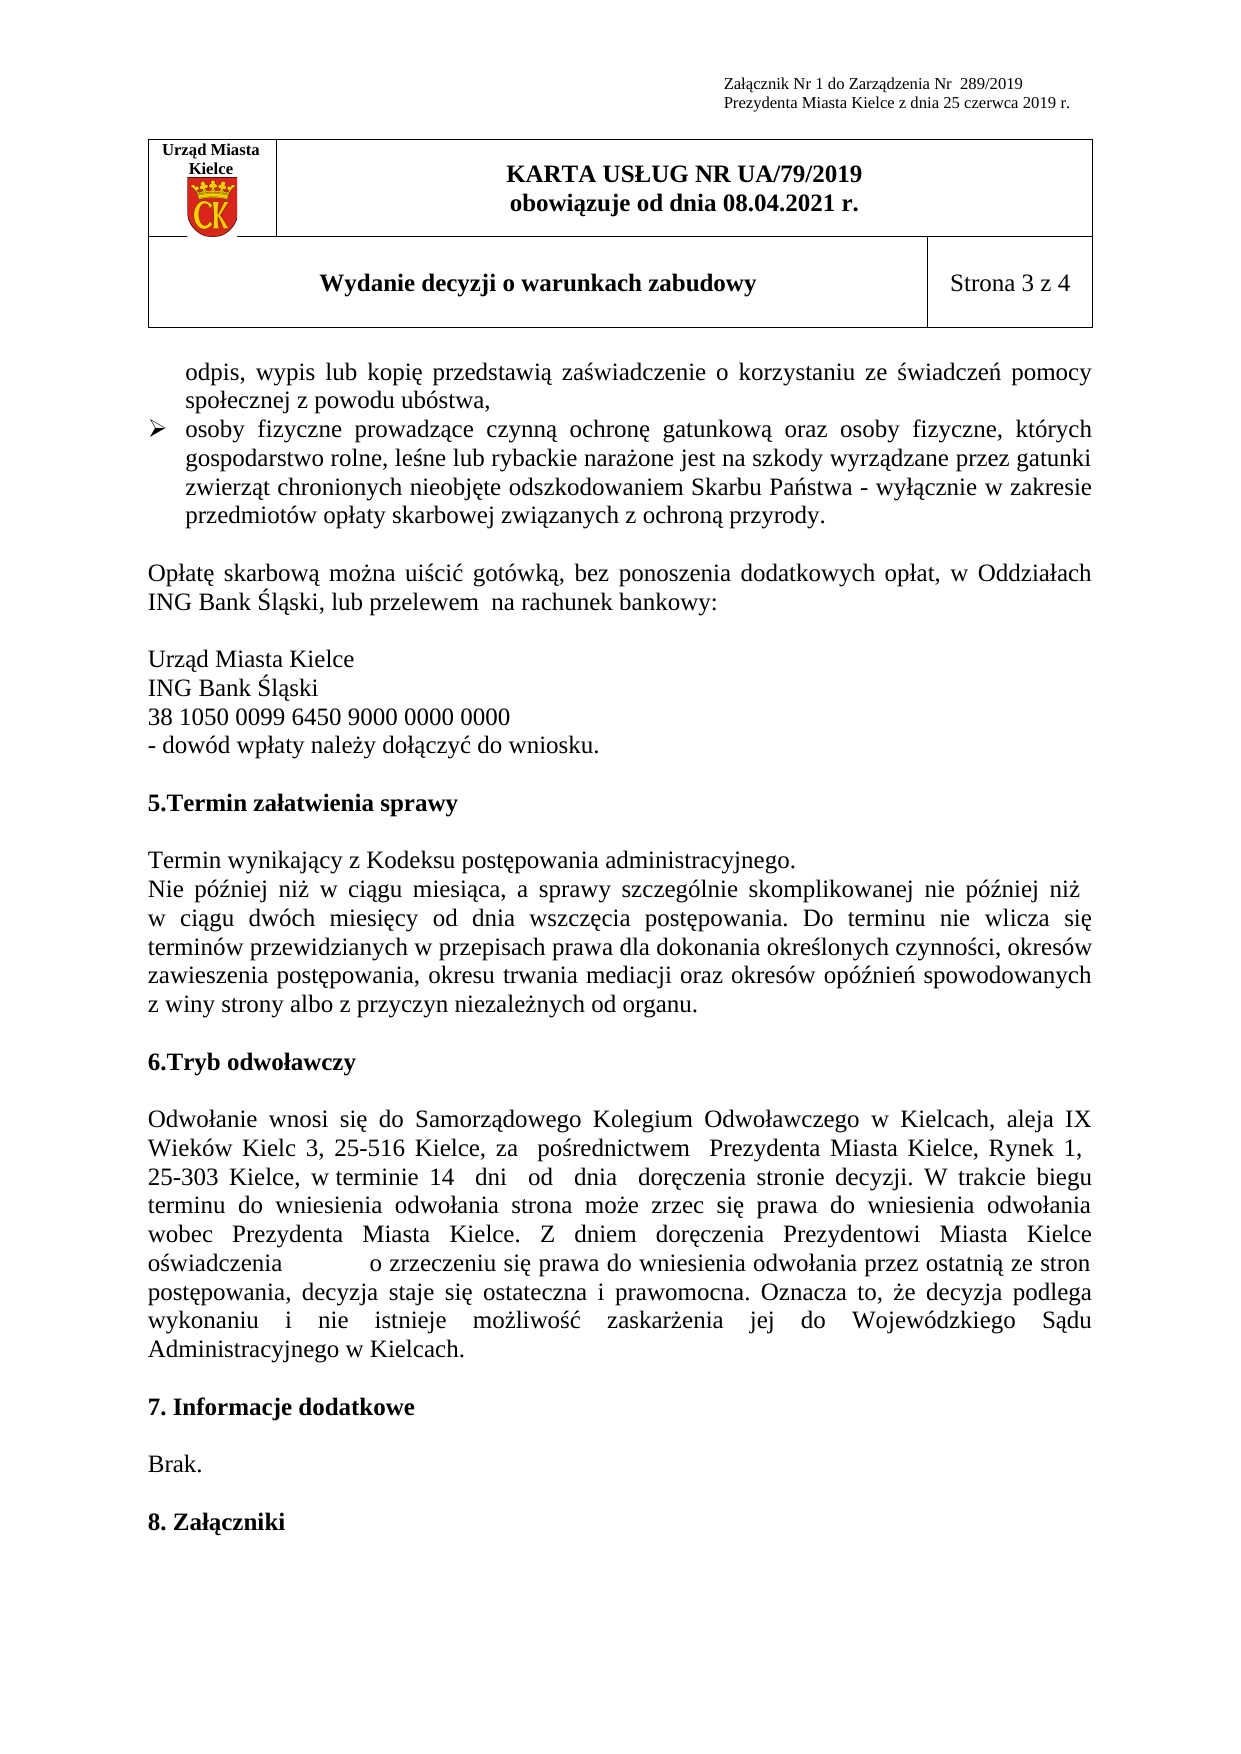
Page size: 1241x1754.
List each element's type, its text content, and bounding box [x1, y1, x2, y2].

text Nie później niż w ciągu miesiąca, a sprawy szczególnie skomplikowanej nie później niż w ciągu dwóch miesięcy od dnia wszczęcia postępowania. Do terminu nie wlicza się terminów przewidzianych w przepisach prawa dla dokonania określonych czynności, okresów zawieszenia postępowania, okresu trwania mediacji oraz okresów opóźnień spowodowanych z winy strony albo z przyczyn niezależnych od organu. [148, 874, 1093, 1018]
text Termin wynikający z Kodeksu postępowania administracyjnego. [148, 846, 1093, 874]
text Odwołanie wnosi się do Samorządowego Kolegium Odwoławczego w Kielcach, aleja IX Wieków Kielc 3, 25-516 Kielce, za pośrednictwem Prezydenta Miasta Kielce, Rynek 1, 25-303 Kielce, w terminie 14 dni od dnia doręczenia stronie decyzji. W trakcie biegu terminu do wniesienia odwołania strona może zrzec się prawa do wniesienia odwołania wobec Prezydenta Miasta Kielce. Z dniem doręczenia Prezydentowi Miasta Kielce oświadczenia o zrzeczeniu się prawa do wniesienia odwołania przez ostatnią ze stron postępowania, decyzja staje się ostateczna i prawomocna. Oznacza to, że decyzja podlega wykonaniu i nie istnieje możliwość zaskarżenia jej do Wojewódzkiego Sądu Administracyjnego w Kielcach. [148, 1104, 1093, 1363]
text 38 1050 0099 6450 9000 0000 0000 [148, 702, 1093, 731]
text 6.Tryb odwoławczy [148, 1047, 1093, 1076]
text Brak. [148, 1449, 1093, 1478]
text ING Bank Śląski [148, 673, 1093, 702]
text Urząd Miasta Kielce [148, 644, 1093, 673]
picture [187, 177, 238, 237]
text 8. Załączniki [148, 1507, 1093, 1536]
list osoby fizyczne prowadzące czynną ochronę gatunkową oraz osoby fizyczne, których gospodarstwo rolne, leśne lub rybackie narażone jest na szkody wyrządzane przez gatunki zwierząt chronionych nieobjęte odszkodowaniem Skarbu Państwa - wyłącznie w zakresie przedmiotów opłaty skarbowej związanych z ochroną przyrody. [148, 414, 1093, 529]
text - dowód wpłaty należy dołączyć do wniosku. [148, 731, 1093, 759]
text 7. Informacje dodatkowe [148, 1392, 1093, 1421]
text Opłatę skarbową można uiścić gotówką, bez ponoszenia dodatkowych opłat, w Oddziałach ING Bank Śląski, lub przelewem na rachunek bankowy: [148, 558, 1093, 616]
text 5.Termin załatwienia sprawy [148, 788, 1093, 817]
